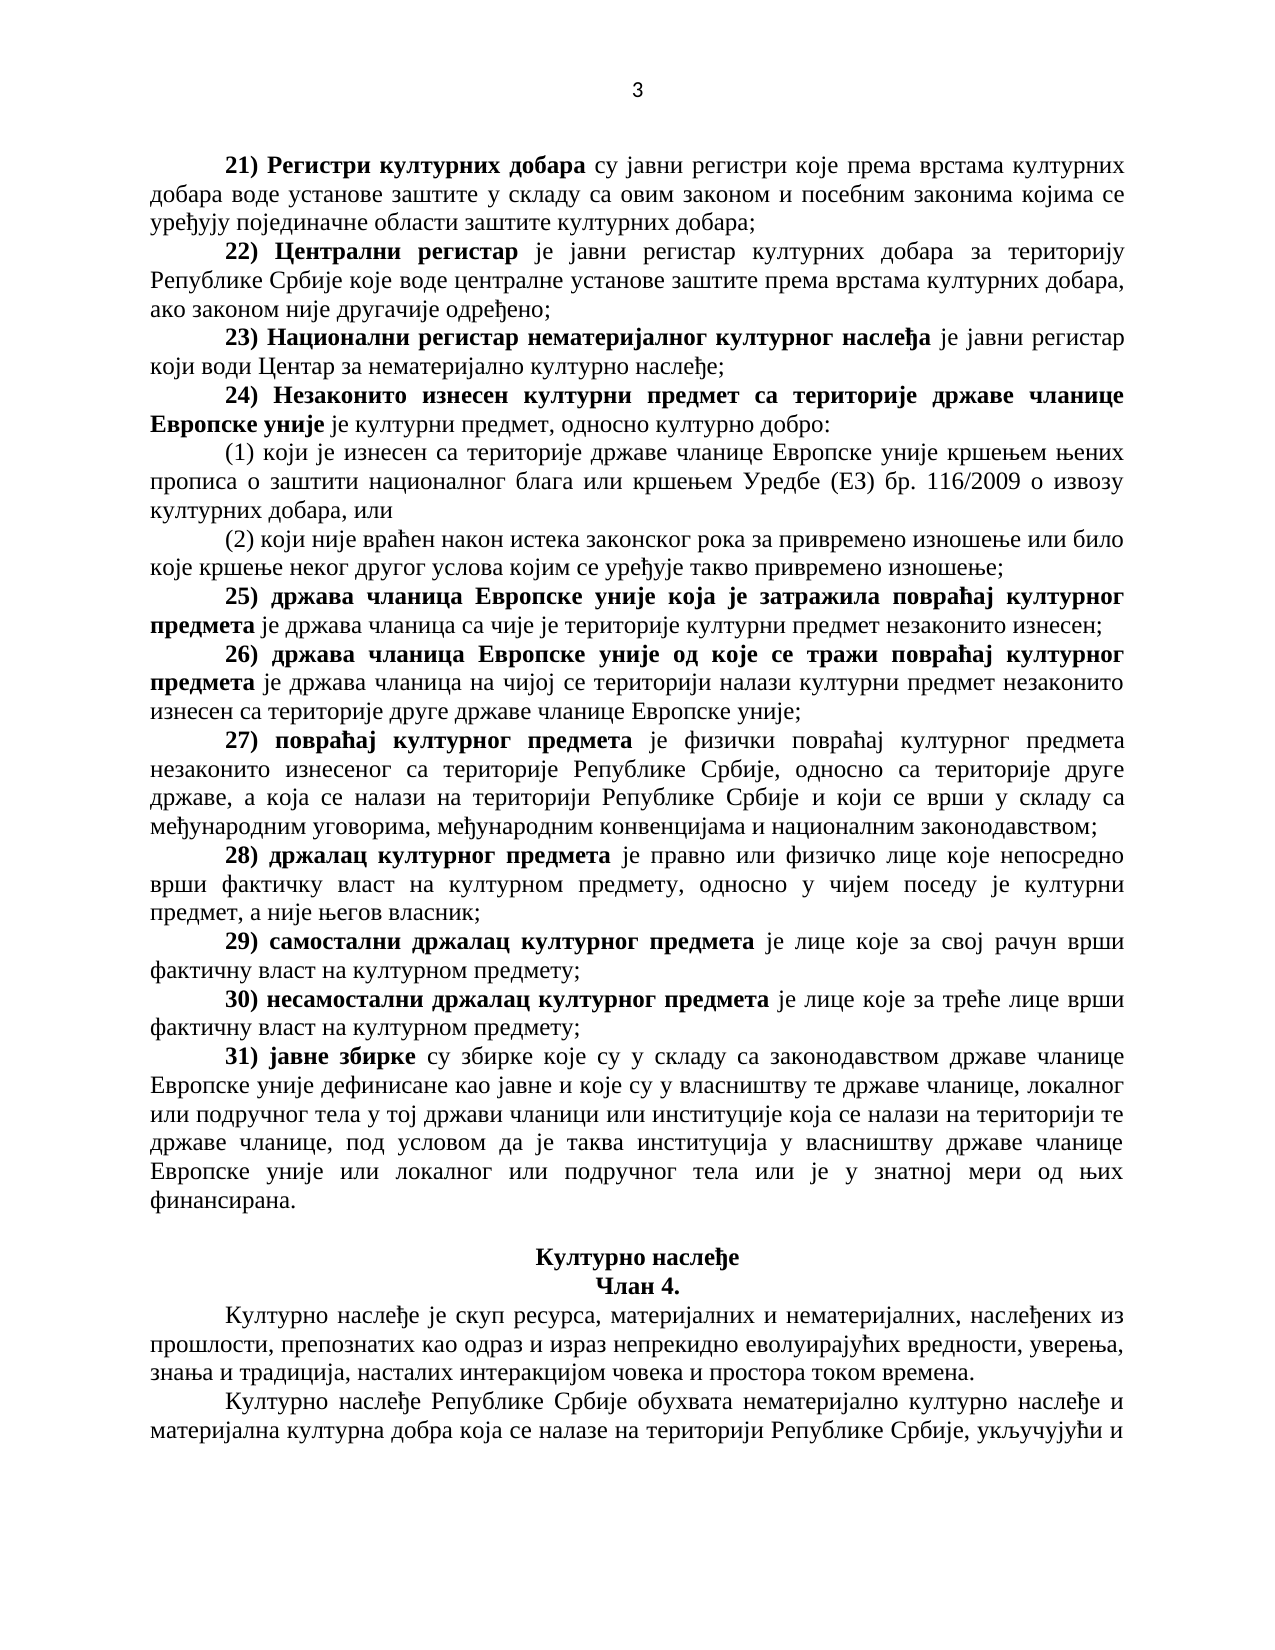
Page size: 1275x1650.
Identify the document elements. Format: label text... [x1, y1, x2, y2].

text 31) јавне збирке су збирке које су у складу са законодавством државе чланице Европске уније дефинисане као јавне и које су у власништву те државе чланице, локалног или подручног тела у тој држави чланици или институције која се налази на територији те државе чланице, под условом да је таква институција у власништву државе чланице Европске уније или локалног или подручног тела или је у знатној мери од њих финансирана. [150, 1041, 1125, 1214]
text 26) држава чланица Европске уније од које се тражи повраћај културног предмета је држава чланица на чијој се територији налази културни предмет незаконито изнесен са територије друге државе чланице Европске уније; [150, 639, 1125, 725]
text Културно наслеђе [150, 1242, 1125, 1271]
text (2) који није враћен након истека законског рока за привремено изношење или било које кршење неког другог услова којим се уређује такво привремено изношење; [150, 524, 1125, 581]
text (1) који је изнесен са територије државе чланице Европске уније кршењем њених прописа о заштити националног блага или кршењем Уредбе (ЕЗ) бр. 116/2009 о извозу културних добара, или [150, 437, 1125, 524]
text 23) Национални регистар нематеријалног културног наслеђа је јавни регистар који води Центар за нематеријално културно наслеђе; [150, 322, 1125, 380]
text Културно наслеђе је скуп ресурса, материјалних и нематеријалних, наслеђених из прошлости, препознатих као одраз и израз непрекидно еволуирајућих вредности, уверења, знања и традиција, насталих интеракцијом човека и простора током времена. [150, 1300, 1125, 1386]
text 25) држава чланица Европске уније која је затражила повраћај културног предмета је држава чланица са чије је територије културни предмет незаконито изнесен; [150, 581, 1125, 639]
text 29) самостални држалац културног предмета је лице које за свој рачун врши фактичну власт на културном предмету; [150, 926, 1125, 984]
text 22) Централни регистар је јавни регистар културних добара за територију Републике Србије које воде централне установе заштите према врстама културних добара, ако законом није другачије одређено; [150, 236, 1125, 322]
text 21) Регистри културних добара су јавни регистри које према врстама културних добара воде установе заштите у складу са овим законом и посебним законима којима се уређују појединачне области заштите културних добара; [150, 150, 1125, 236]
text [150, 1386, 1125, 1444]
text 28) држалац културног предмета је правно или физичко лице које непосредно врши фактичку власт на културном предмету, односно у чијем поседу је културни предмет, а није његов власник; [150, 840, 1125, 926]
text 24) Незаконито изнесен културни предмет са територије државе чланице Европске уније је културни предмет, односно културно добро: [150, 380, 1125, 437]
text Члан 4. [150, 1271, 1125, 1300]
text 30) несамостални држалац културног предмета је лице које за треће лице врши фактичну власт на културном предмету; [150, 984, 1125, 1041]
text 27) повраћај културног предмета је физички повраћај културног предмета незаконито изнесеног са територије Републике Србије, односно са територије друге државе, а која се налази на територији Републике Србије и који се врши у складу са међународним уговорима, међународним конвенцијама и националним законодавством; [150, 725, 1125, 840]
